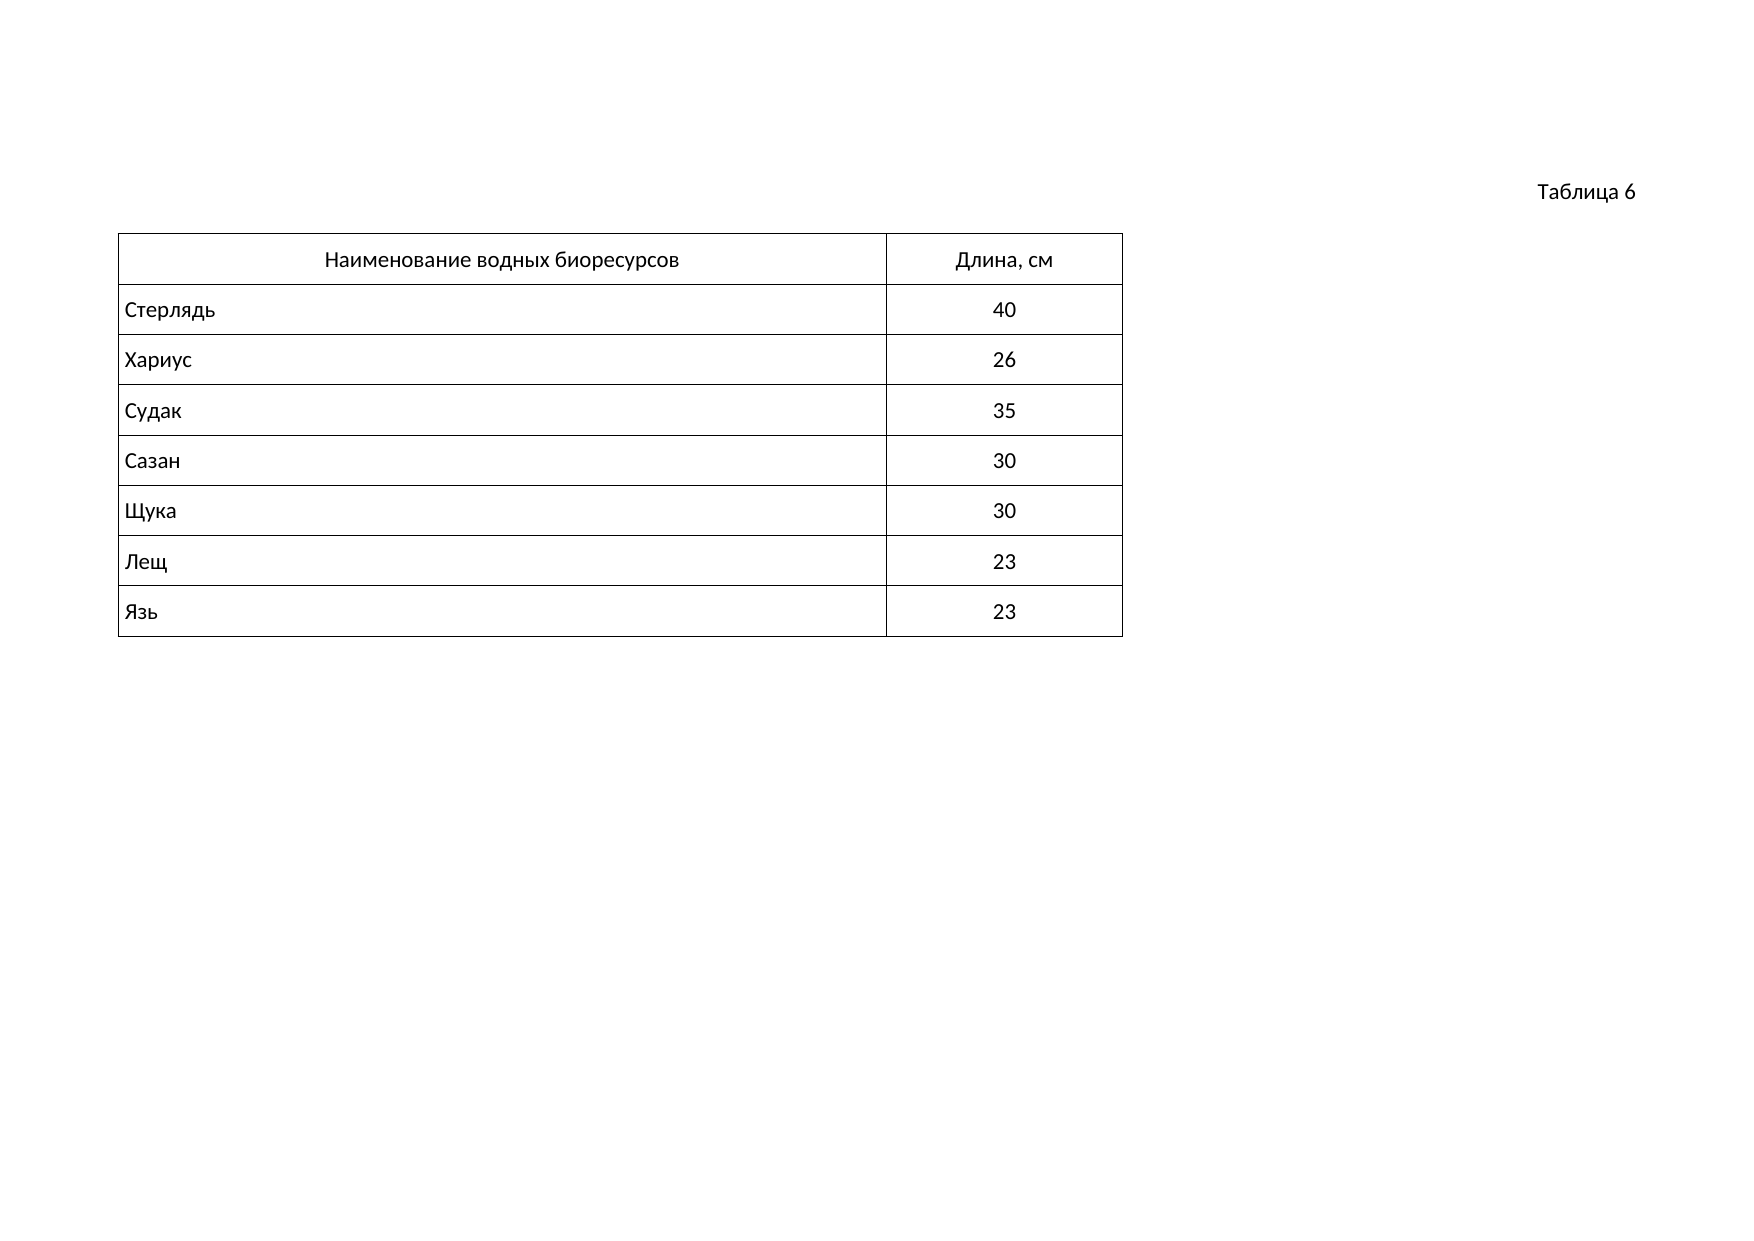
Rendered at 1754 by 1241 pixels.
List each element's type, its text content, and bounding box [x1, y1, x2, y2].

table_cell Стерлядь [119, 285, 886, 334]
table_cell 40 [887, 285, 1122, 334]
table_cell Хариус [119, 335, 886, 384]
table_cell Щука [119, 486, 886, 535]
table_cell Язь [119, 586, 886, 636]
table_cell 23 [887, 586, 1122, 636]
table_cell 23 [887, 536, 1122, 585]
table_cell 35 [887, 385, 1122, 434]
table_cell 30 [887, 486, 1122, 535]
table_cell Сазан [119, 436, 886, 485]
table_cell 30 [887, 436, 1122, 485]
table_header Наименование водных биоресурсов [119, 234, 886, 283]
table_cell 26 [887, 335, 1122, 384]
table_cell Лещ [119, 536, 886, 585]
table_cell Судак [119, 385, 886, 434]
text Таблица 6 [118, 177, 1636, 205]
table_header Длина, см [887, 234, 1122, 283]
